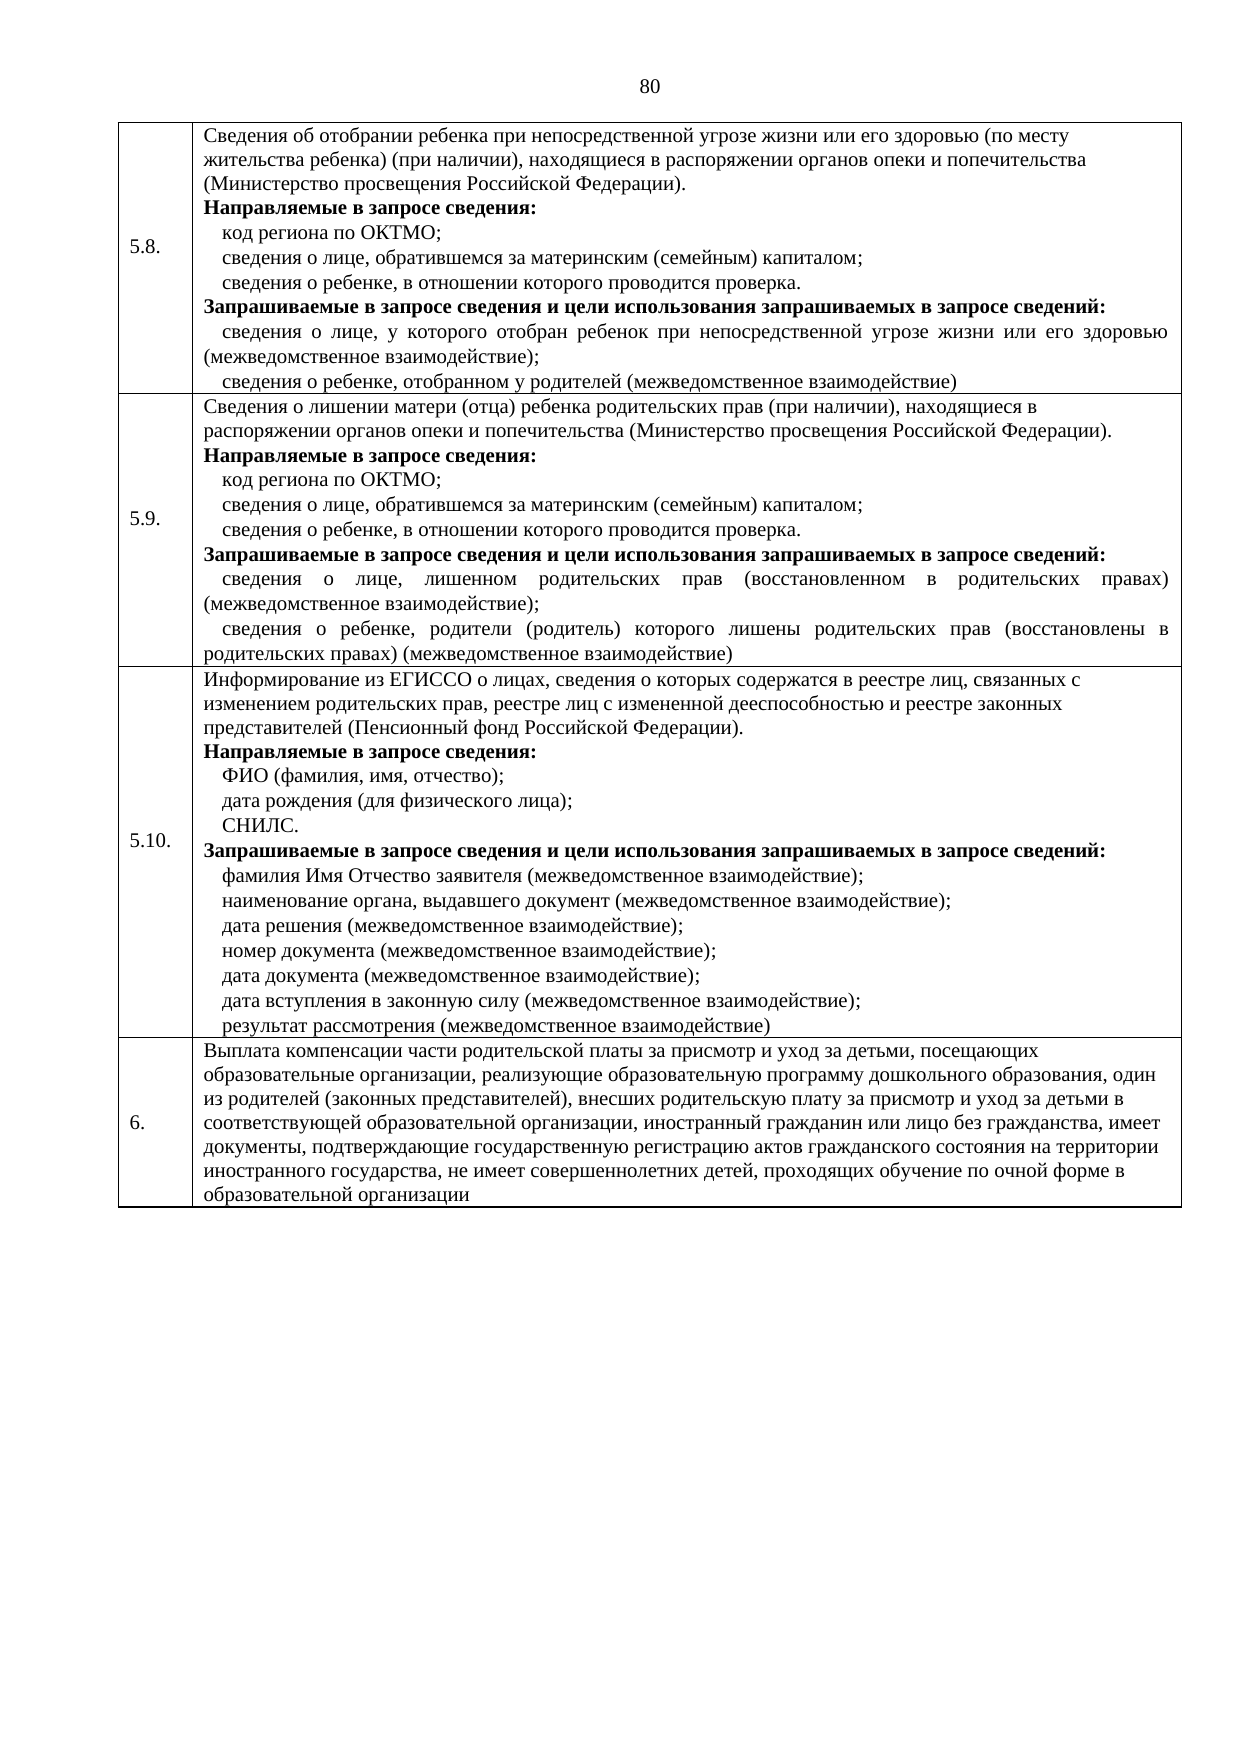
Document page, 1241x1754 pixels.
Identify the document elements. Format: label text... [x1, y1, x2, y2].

table_cell [119, 123, 192, 393]
table_cell Сведения о лишении матери (отца) ребенка родительских прав (при наличии), находящиеся в распоряжении органов опеки и попечительства (Министерство просвещения Российской Федерации). Направляемые в запросе сведения: код региона по ОКТМО; сведения о лице, обратившемся за материнским (семейным) капиталом; сведения о ребенке, в отношении которого проводится проверка. Запрашиваемые в запросе сведения и цели использования запрашиваемых в запросе сведений: сведения о лице, лишенном родительских прав (восстановленном в родительских правах) (межведомственное взаимодействие); сведения о ребенке, родители (родитель) которого лишены родительских прав (восстановлены в родительских правах) (межведомственное взаимодействие) [193, 394, 1181, 666]
table_cell Сведения об отобрании ребенка при непосредственной угрозе жизни или его здоровью (по месту жительства ребенка) (при наличии), находящиеся в распоряжении органов опеки и попечительства (Министерство просвещения Российской Федерации). Направляемые в запросе сведения: код региона по ОКТМО; сведения о лице, обратившемся за материнским (семейным) капиталом; сведения о ребенке, в отношении которого проводится проверка. Запрашиваемые в запросе сведения и цели использования запрашиваемых в запросе сведений: сведения о лице, у которого отобран ребенок при непосредственной угрозе жизни или его здоровью (межведомственное взаимодействие); сведения о ребенке, отобранном у родителей (межведомственное взаимодействие) [193, 123, 1181, 393]
table_cell Выплата компенсации части родительской платы за присмотр и уход за детьми, посещающих образовательные организации, реализующие образовательную программу дошкольного образования, один из родителей (законных представителей), внесших родительскую плату за присмотр и уход за детьми в соответствующей образовательной организации, иностранный гражданин или лицо без гражданства, имеет документы, подтверждающие государственную регистрацию актов гражданского состояния на территории иностранного государства, не имеет совершеннолетних детей, проходящих обучение по очной форме в образовательной организации [193, 1038, 1181, 1206]
table_cell [119, 1038, 192, 1206]
table_cell [119, 394, 192, 666]
table_cell Информирование из ЕГИССО о лицах, сведения о которых содержатся в реестре лиц, связанных с изменением родительских прав, реестре лиц с измененной дееспособностью и реестре законных представителей (Пенсионный фонд Российской Федерации). Направляемые в запросе сведения: ФИО (фамилия, имя, отчество); дата рождения (для физического лица); СНИЛС. Запрашиваемые в запросе сведения и цели использования запрашиваемых в запросе сведений: фамилия Имя Отчество заявителя (межведомственное взаимодействие); наименование органа, выдавшего документ (межведомственное взаимодействие); дата решения (межведомственное взаимодействие); номер документа (межведомственное взаимодействие); дата документа (межведомственное взаимодействие); дата вступления в законную силу (межведомственное взаимодействие); результат рассмотрения (межведомственное взаимодействие) [193, 667, 1181, 1037]
table_cell [119, 667, 192, 1037]
